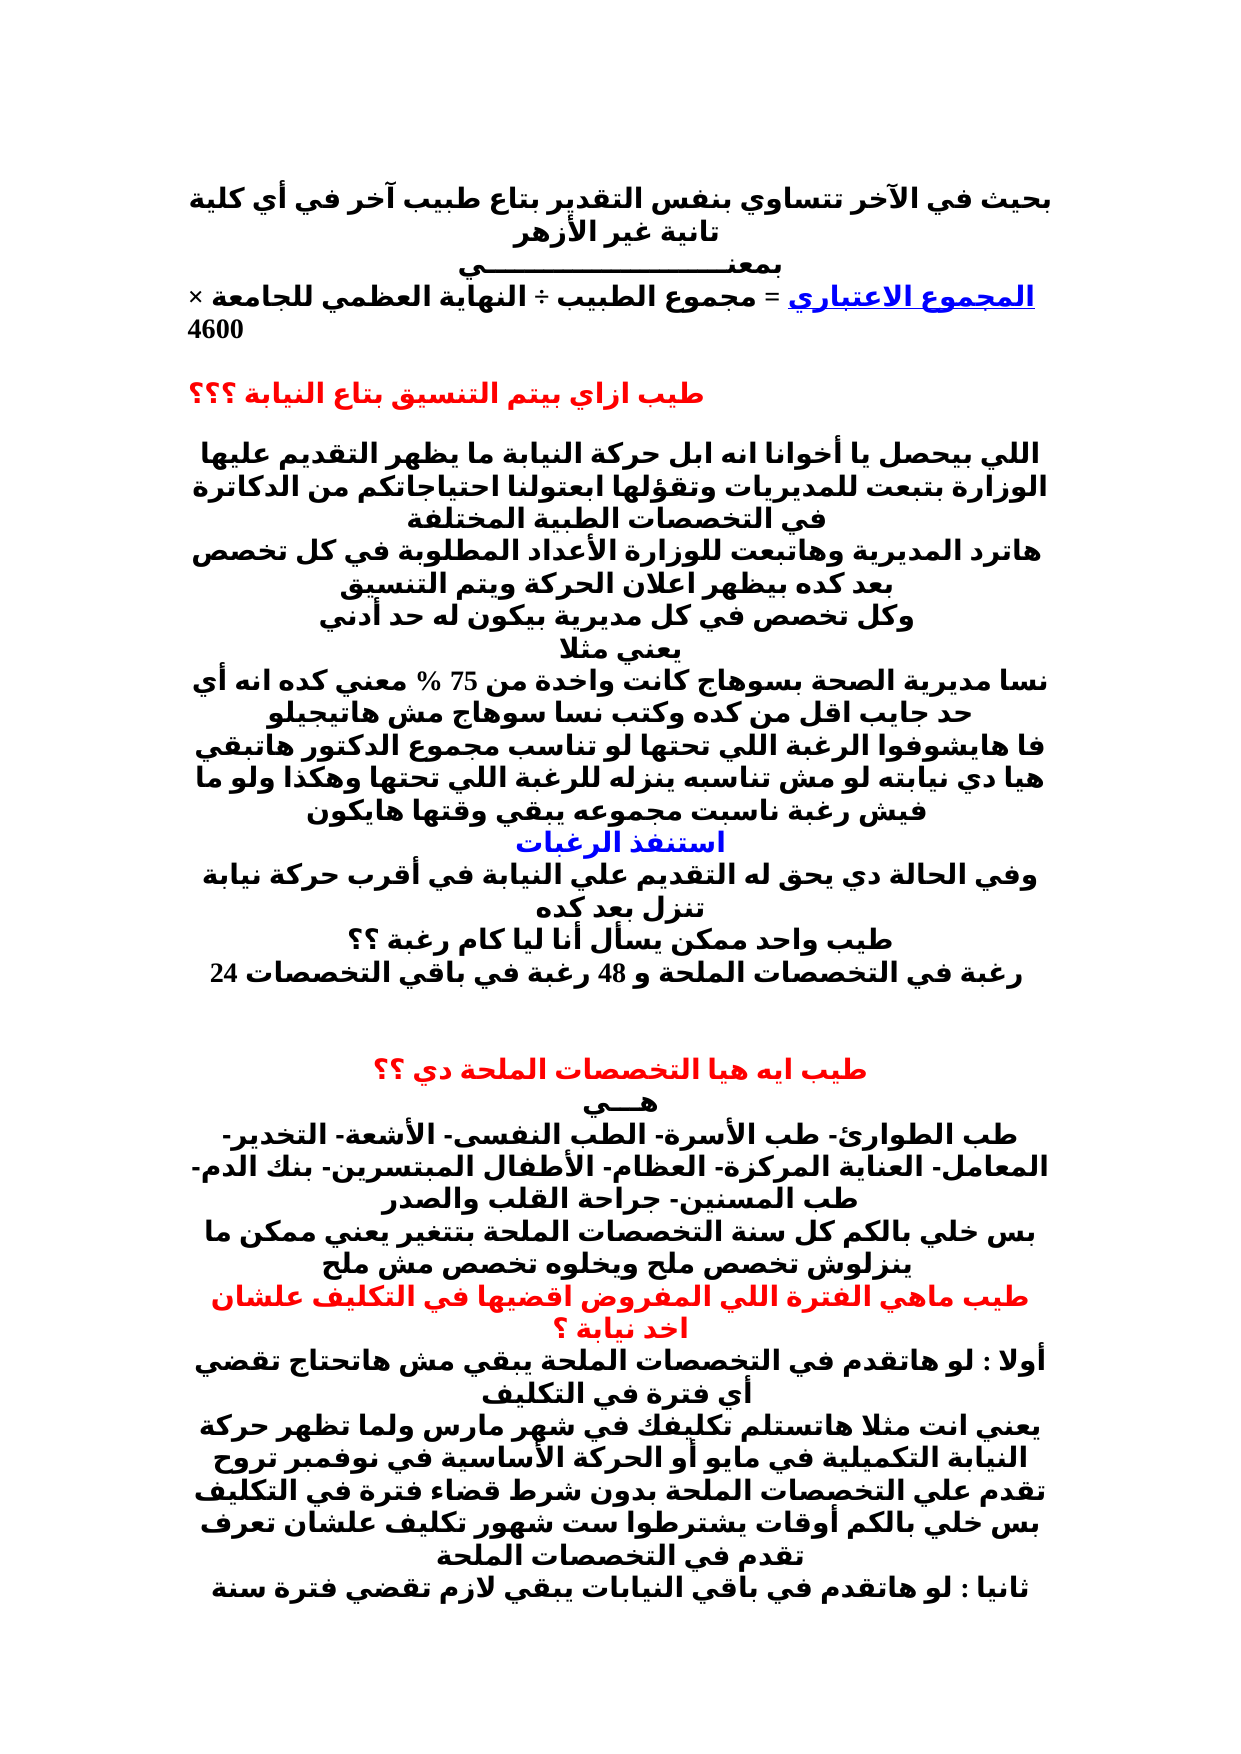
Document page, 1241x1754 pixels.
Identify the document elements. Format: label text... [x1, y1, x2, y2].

text المجموع الاعتباري = مجموع الطبيب ÷ النهاية العظمي للجامعة ×4600 طيب ازاي بيتم التنسيق بتاع النيابة ؟؟؟ [187, 279, 1053, 409]
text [187, 437, 1053, 1603]
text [187, 150, 1053, 279]
